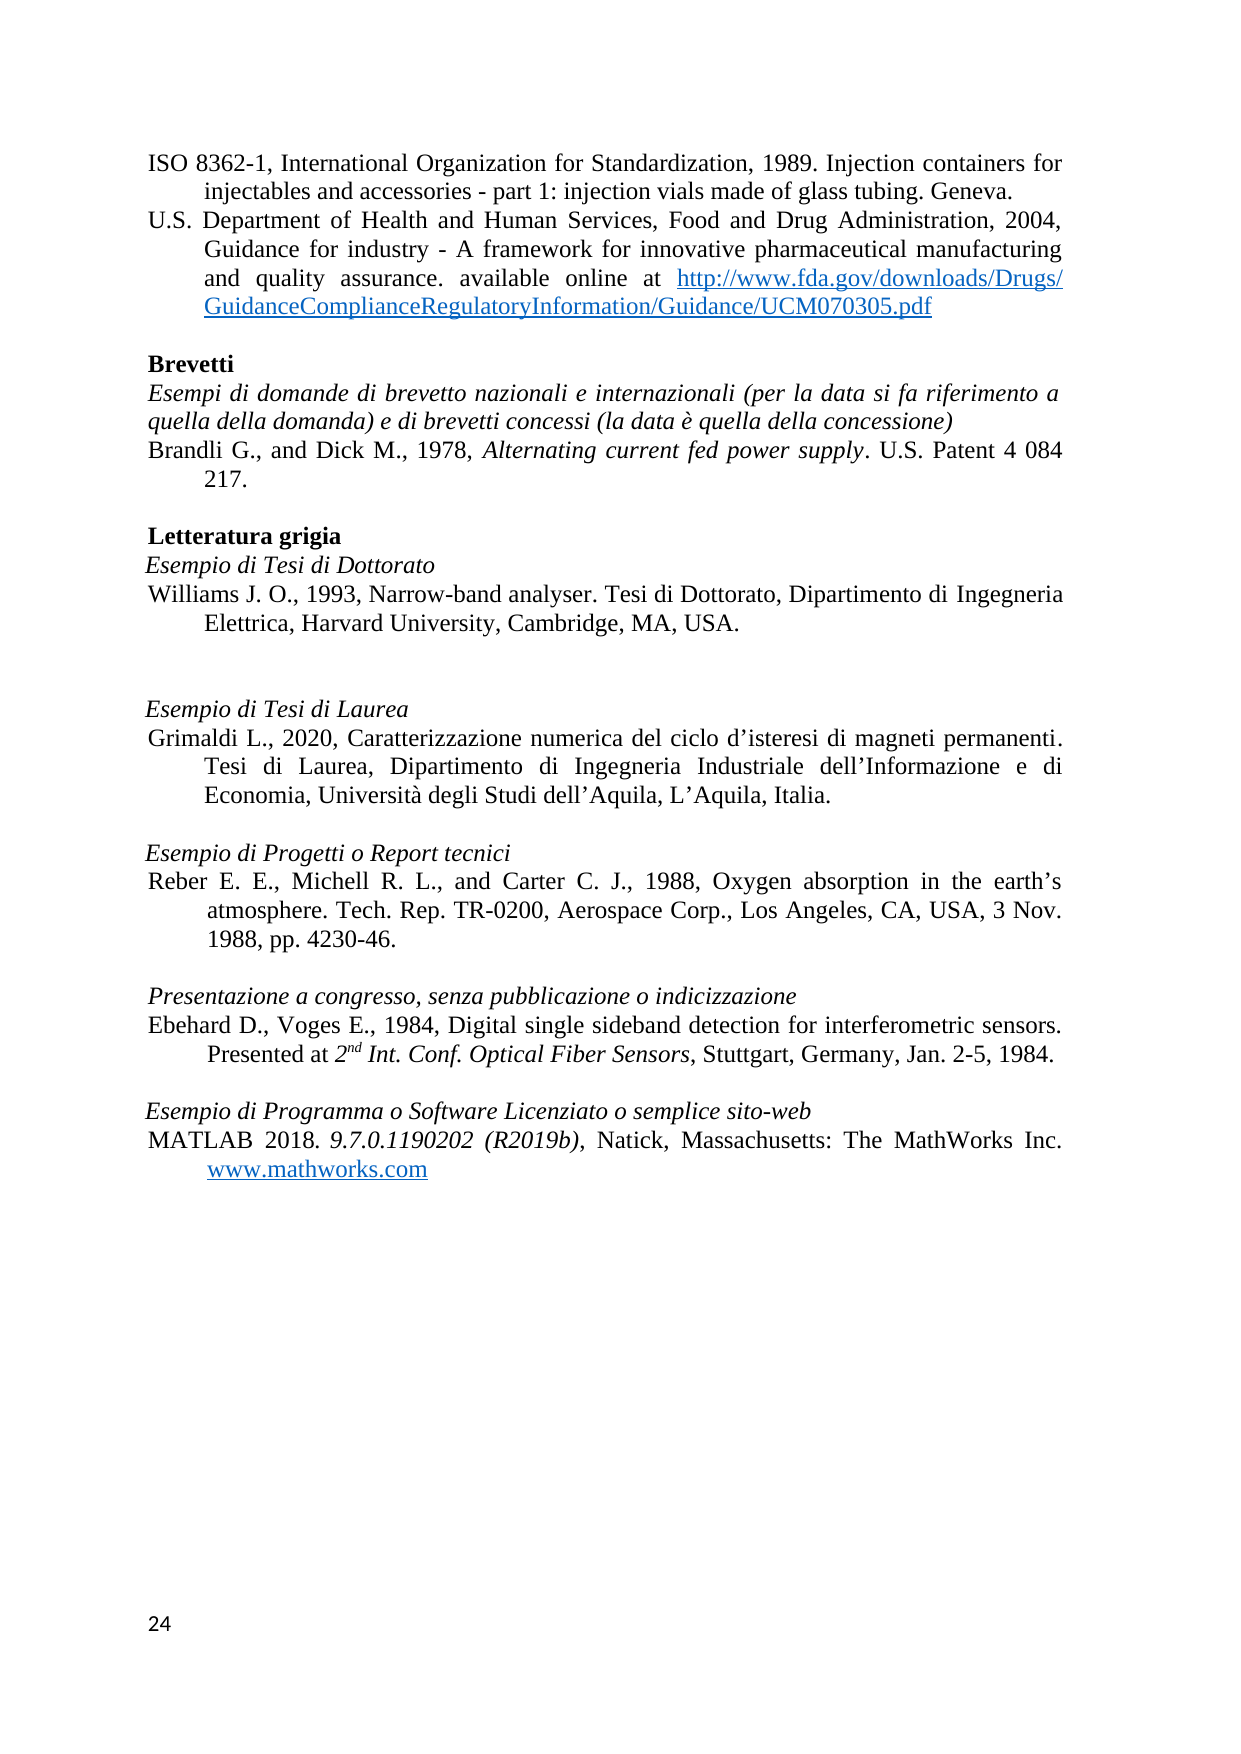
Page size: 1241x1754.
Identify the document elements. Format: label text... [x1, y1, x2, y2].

text Presentazione a congresso, senza pubblicazione o indicizzazione [148, 981, 1063, 1010]
text Reber E. E., Michell R. L., and Carter C. J., 1988, Oxygen absorption in the earth’s atmosphere. Tech. Rep. TR-0200, Aerospace Corp., Los Angeles, CA, USA, 3 Nov. 1988, pp. 4230-46. [148, 866, 1063, 953]
text ISO 8362-1, International Organization for Standardization, 1989. Injection containers for injectables and accessories - part 1: injection vials made of glass tubing. . [148, 148, 1063, 205]
text Esempio di Progetti o Report tecnici [145, 838, 1063, 866]
text Esempio di Programma o Software Licenziato o semplice sito-web [145, 1096, 1063, 1125]
text Brandli G., and Dick M., 1978, Alternating current fed power supply. U.S. Patent 4 084 217. [148, 435, 1063, 493]
text Brevetti [148, 349, 1063, 378]
text Esempi di domande di brevetto nazionali e internazionali (per la data si fa riferimento a quella della domanda) e di brevetti concessi (la data è quella della concessione) [148, 378, 1063, 435]
text MATLAB 2018. 9.7.0.1190202 (R2019b), Natick, Massachusetts: The MathWorks Inc. www.mathworks.com [148, 1125, 1063, 1183]
text U.S. Department of Health and Human Services, Food and Drug Administration, 2004, Guidance for industry - A framework for innovative pharmaceutical manufacturing and quality assurance. available online at http://www.fda.gov/downloads/Drugs/ GuidanceComplianceRegulatoryInformation/Guidance/UCM070305.pdf [148, 205, 1063, 320]
text Esempio di Tesi di Laurea [145, 694, 1063, 723]
text Esempio di Tesi di Dottorato [145, 550, 1063, 579]
text Williams J. O., 1993, Narrow-band analyser. Tesi di Dottorato, Dipartimento di Ingegneria Elettrica, Harvard University, Cambridge, MA, USA. [148, 579, 1063, 636]
text Letteratura grigia [148, 521, 1063, 550]
text Ebehard D., Voges E., 1984, Digital single sideband detection for interferometric sensors. Presented at 2nd Int. Conf. Optical Fiber Sensors, Stuttgart, Germany, Jan. 2-5, 1984. [148, 1010, 1063, 1068]
text Grimaldi L., 2020, Caratterizzazione numerica del ciclo d’isteresi di magneti permanenti. Tesi di Laurea, Dipartimento di Ingegneria Industriale dell’Informazione e di Economia, Università degli Studi dell’Aquila, L’Aquila, Italia. [148, 723, 1063, 809]
